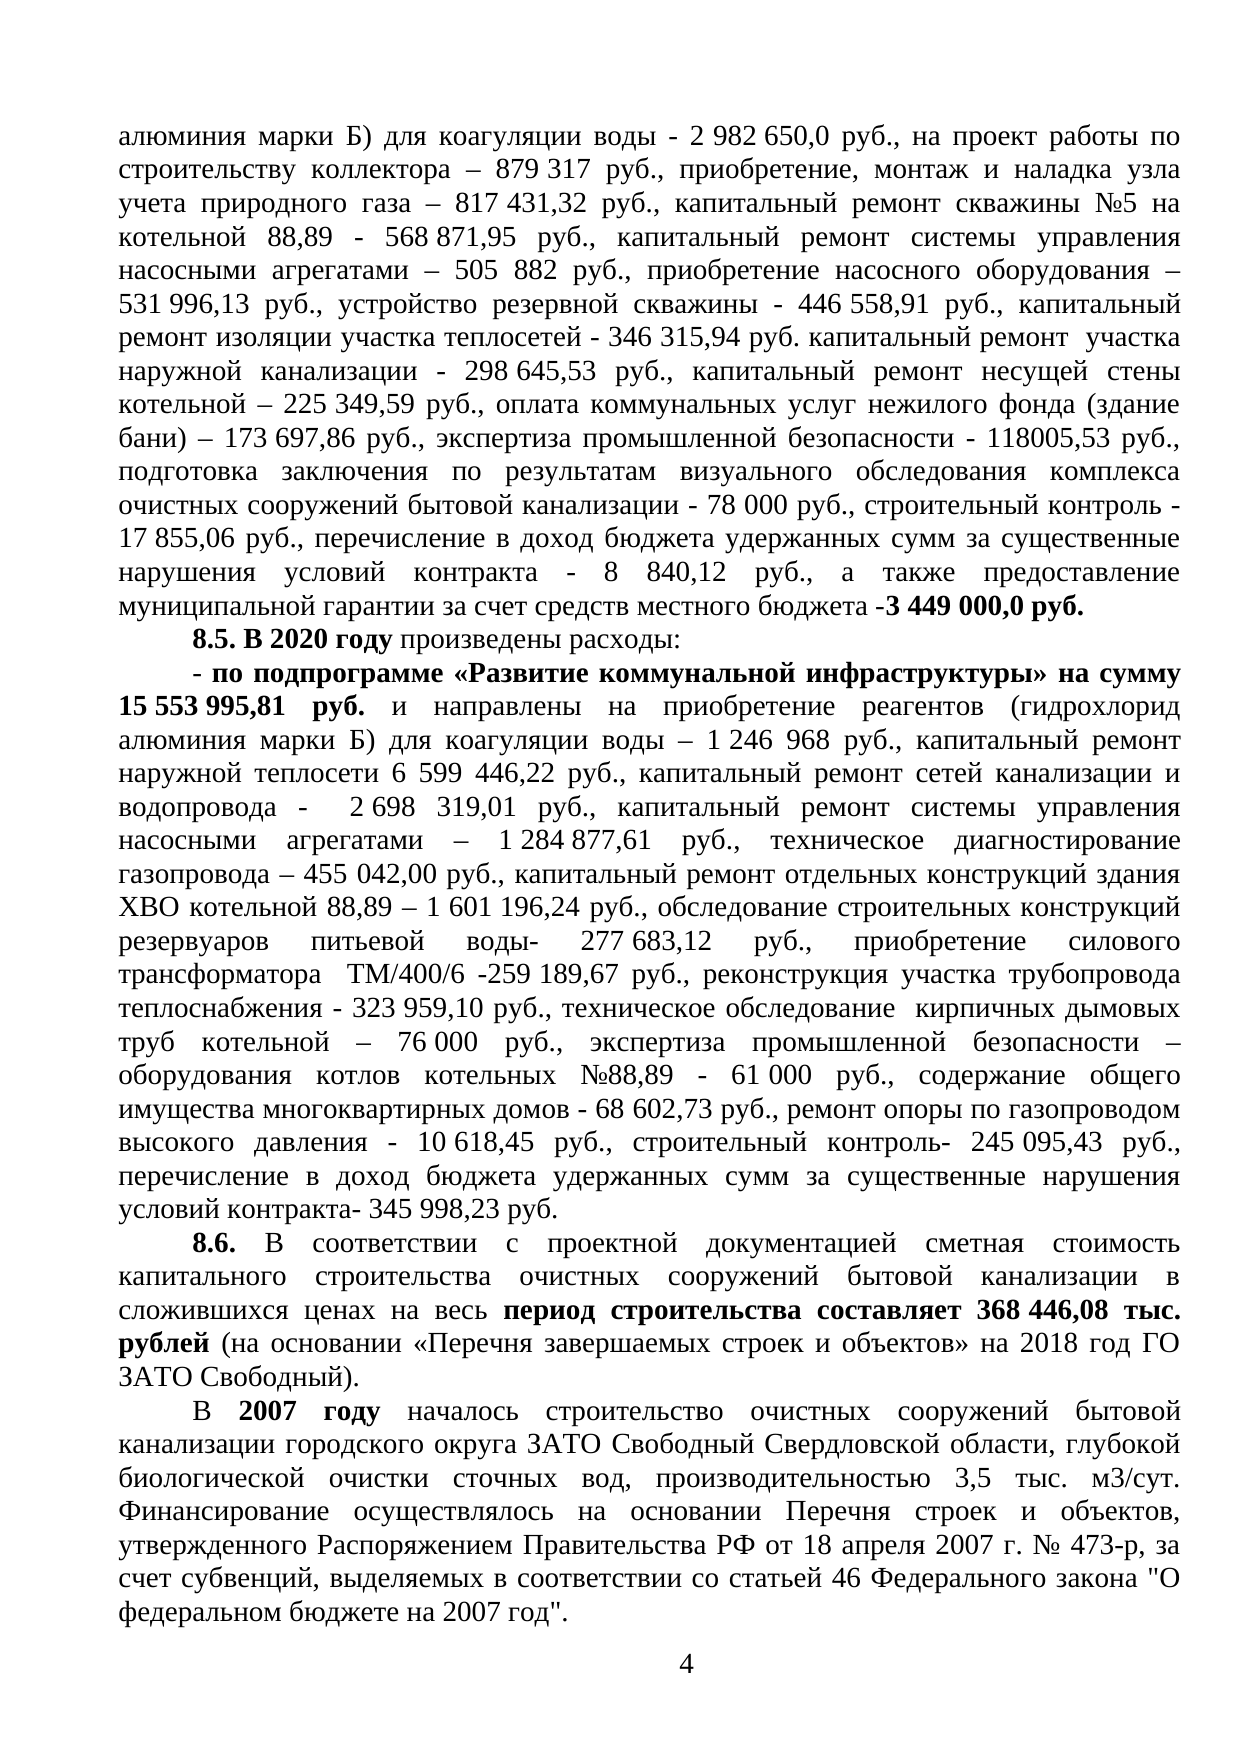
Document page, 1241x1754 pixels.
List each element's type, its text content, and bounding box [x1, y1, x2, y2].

text - по подпрограмме «Развитие коммунальной инфраструктуры» на сумму 15 553 995,81 руб. и направлены на приобретение реагентов (гидрохлорид алюминия марки Б) для коагуляции воды – 1 246 968 руб., капитальный ремонт наружной теплосети 6 599 446,22 руб., капитальный ремонт сетей канализации и водопровода - 2 698 319,01 руб., капитальный ремонт системы управления насосными агрегатами – 1 284 877,61 руб., техническое диагностирование газопровода – 455 042,00 руб., капитальный ремонт отдельных конструкций здания ХВО котельной 88,89 – 1 601 196,24 руб., обследование строительных конструкций резервуаров питьевой воды- 277 683,12 руб., приобретение силового трансформатора ТМ/400/6 -259 189,67 руб., реконструкция участка трубопровода теплоснабжения - 323 959,10 руб., техническое обследование кирпичных дымовых труб котельной – 76 000 руб., экспертиза промышленной безопасности – оборудования котлов котельных №88,89 - 61 000 руб., содержание общего имущества многоквартирных домов - 68 602,73 руб., ремонт опоры по газопроводом высокого давления - 10 618,45 руб., строительный контроль- 245 095,43 руб., перечисление в доход бюджета удержанных сумм за существенные нарушения условий контракта- 345 998,23 руб. [118, 655, 1181, 1225]
text 8.6. В соответствии с проектной документацией сметная стоимость капитального строительства очистных сооружений бытовой канализации в сложившихся ценах на весь период строительства составляет 368 446,08 тыс. рублей (на основании «Перечня завершаемых строек и объектов» на 2018 год ГО ЗАТО Свободный). [118, 1225, 1181, 1393]
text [118, 118, 1181, 621]
text 8.5. В 2020 году произведены расходы: [118, 621, 1181, 655]
text В 2007 году началось строительство очистных сооружений бытовой канализации городского округа ЗАТО Свободный Свердловской области, глубокой биологической очистки сточных вод, производительностью 3,5 тыс. м3/сут. Финансирование осуществлялось на основании Перечня строек и объектов, утвержденного Распоряжением Правительства РФ от 18 апреля 2007 г. № 473-р, за счет субвенций, выделяемых в соответствии со статьей 46 Федерального закона "О федеральном бюджете на 2007 год". [118, 1393, 1181, 1627]
